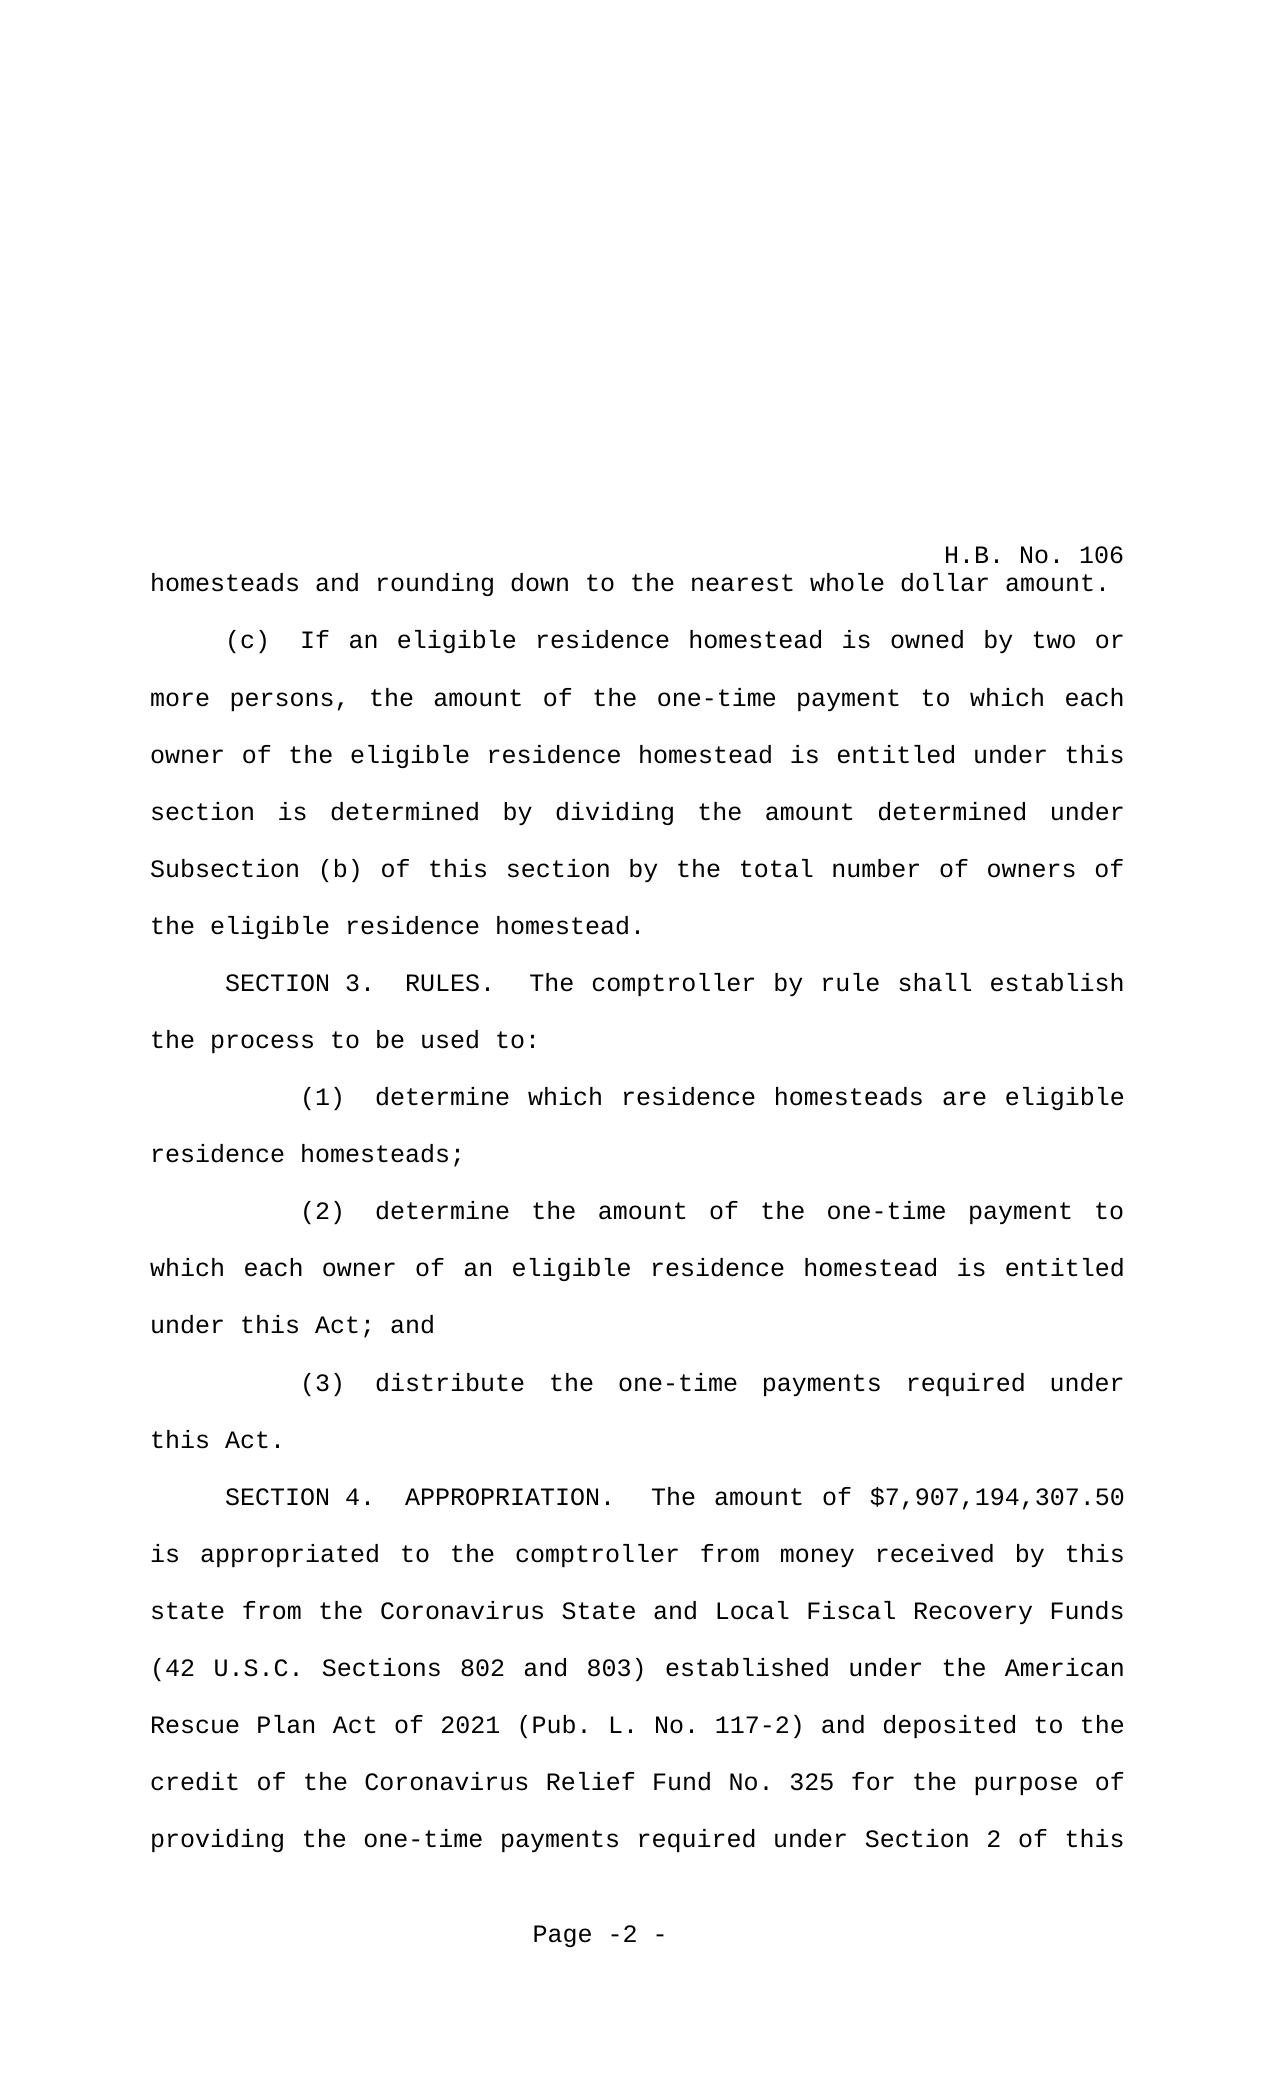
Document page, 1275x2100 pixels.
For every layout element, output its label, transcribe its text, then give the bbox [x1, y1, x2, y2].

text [150, 571, 1125, 599]
text (c) If an eligible residence homestead is owned by two or more persons, the amount of the one-time payment to which each owner of the eligible residence homestead is entitled under this section is determined by dividing the amount determined under Subsection (b) of this section by the total number of owners of the eligible residence homestead. [150, 628, 1125, 942]
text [150, 1484, 1125, 1855]
text (1) determine which residence homesteads are eligible residence homesteads; [150, 1084, 1125, 1170]
text (2) determine the amount of the one-time payment to which each owner of an eligible residence homestead is entitled under this Act; and [150, 1199, 1125, 1341]
text SECTION 3. RULES. The comptroller by rule shall establish the process to be used to: [150, 970, 1125, 1056]
text (3) distribute the one-time payments required under this Act. [150, 1370, 1125, 1456]
